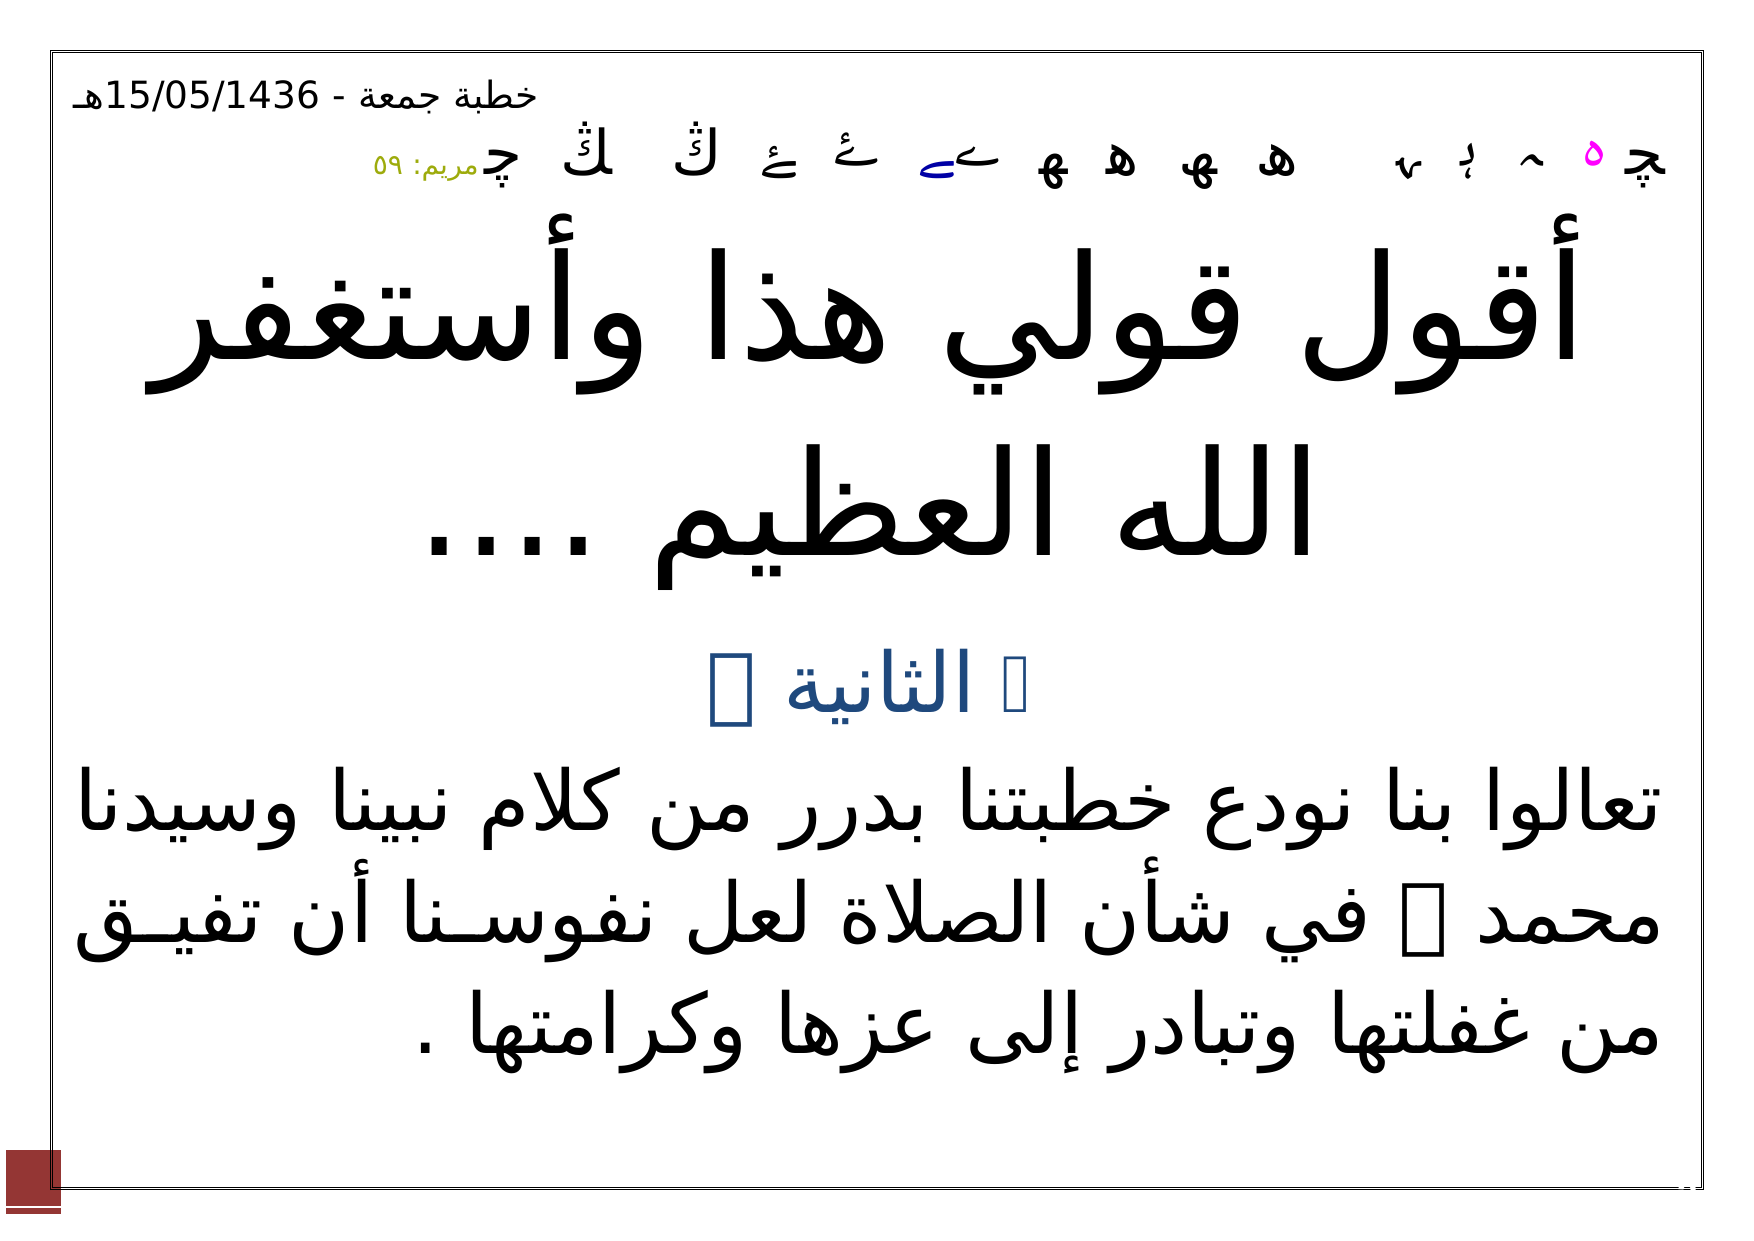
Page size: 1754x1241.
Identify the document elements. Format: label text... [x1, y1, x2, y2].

text ﭽ ﮦ ﮧ ﮨ ﮩ ﮪ ﮫ ﮬ ﮭ ﮮﮯ ﮰ ﮱ ﯓ ﯔ ﭼ مريم: ٥٩ [74, 117, 1665, 189]
text تعالوا بنا نودع خطبتنا بدرر من كلام نبينا وسيدنا محمد في شأن الصلاة لعل نفوسنا أن تفيق من غفلتها وتبادر إلى عزها وكرامتها . [74, 753, 1665, 1073]
text الثانية [74, 636, 1665, 732]
text أقول قولي هذا وأستغفر الله العظيم .... [74, 224, 1665, 589]
